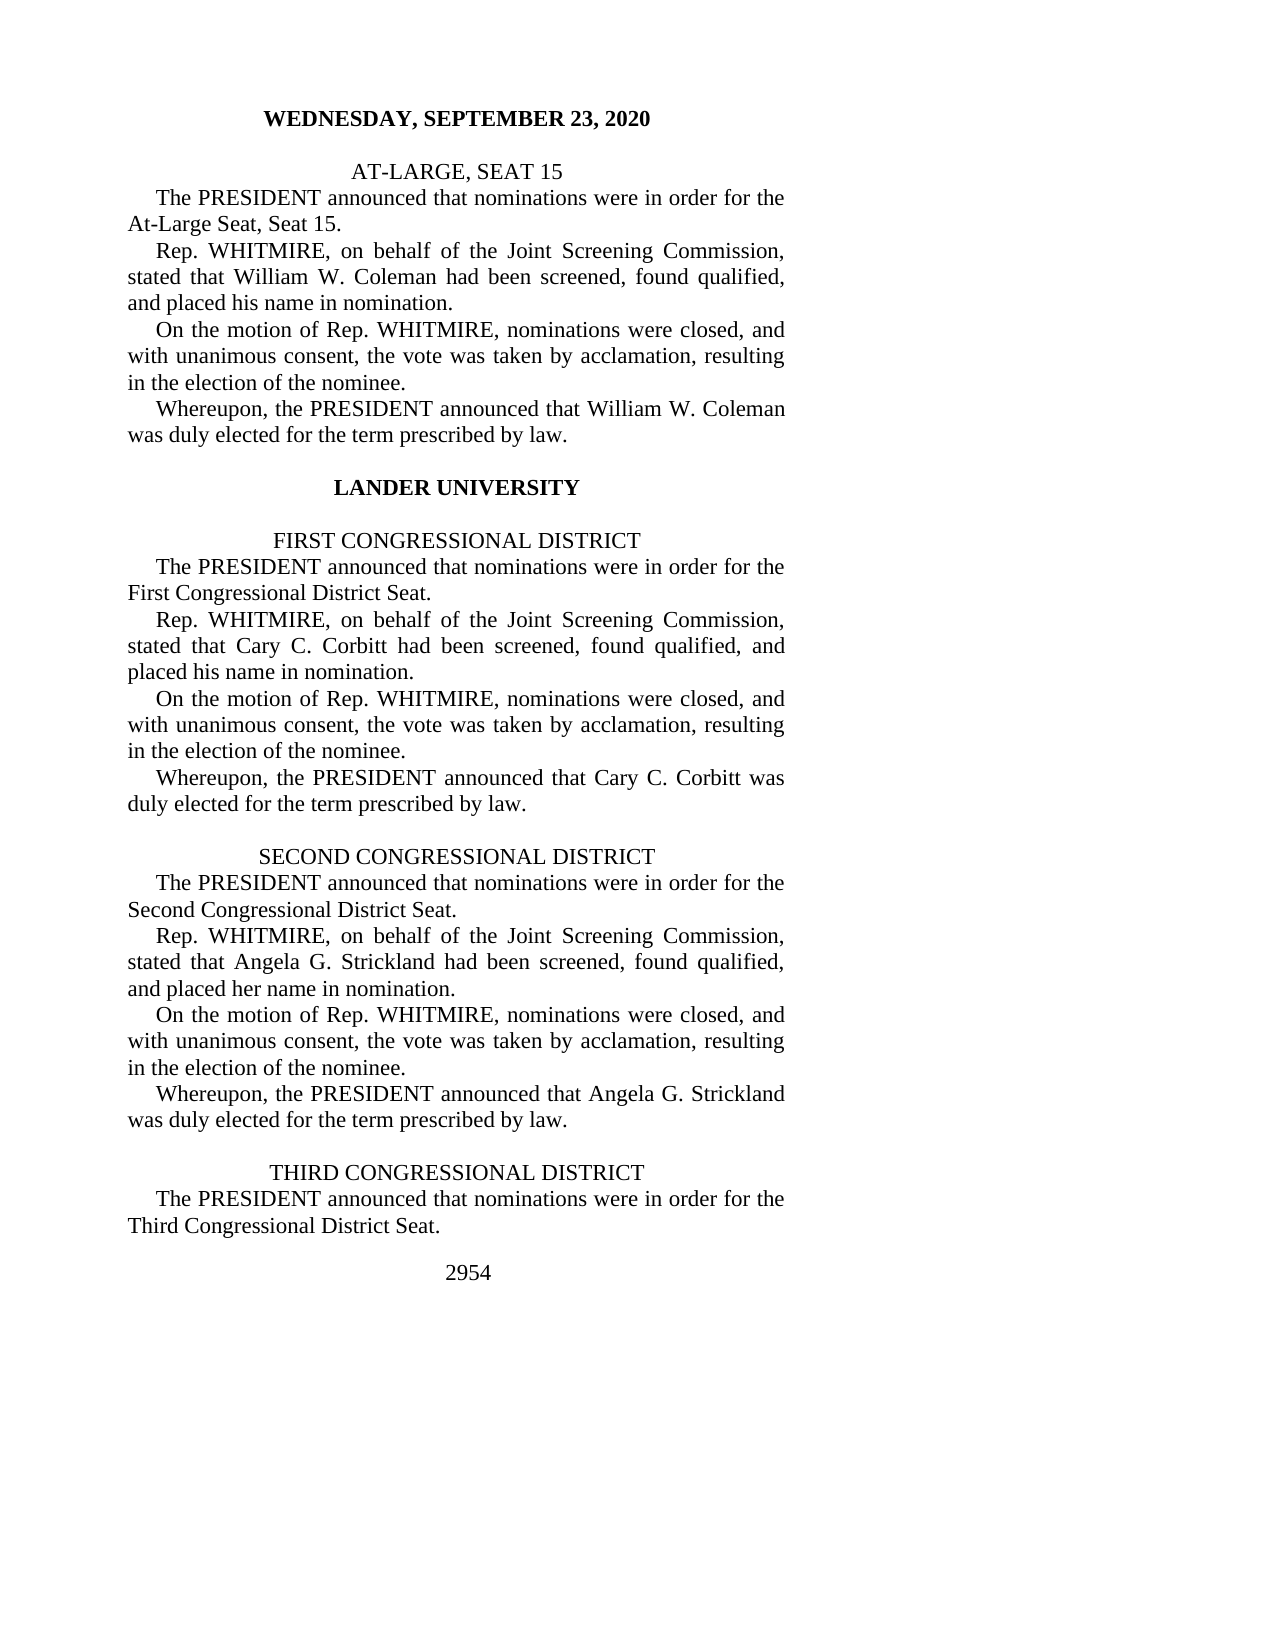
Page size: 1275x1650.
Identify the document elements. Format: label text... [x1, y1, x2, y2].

text Rep. WHITMIRE, on behalf of the Joint Screening Commission, stated that Angela G. Strickland had been screened, found qualified, and placed her name in nomination. [127, 922, 786, 1001]
text The PRESIDENT announced that nominations were in order for the At-Large Seat, Seat 15. [127, 184, 786, 237]
text Whereupon, the PRESIDENT announced that William W. Coleman was duly elected for the term prescribed by law. [127, 395, 786, 448]
text Rep. WHITMIRE, on behalf of the Joint Screening Commission, stated that William W. Coleman had been screened, found qualified, and placed his name in nomination. [127, 237, 786, 316]
text AT-LARGE, SEAT 15 [127, 158, 786, 184]
text FIRST CONGRESSIONAL DISTRICT [127, 527, 786, 553]
text The PRESIDENT announced that nominations were in order for the First Congressional District Seat. [127, 553, 786, 606]
text LANDER UNIVERSITY [127, 474, 786, 500]
text SECOND CONGRESSIONAL DISTRICT [127, 843, 786, 869]
text Whereupon, the PRESIDENT announced that Cary C. Corbitt was duly elected for the term prescribed by law. [127, 764, 786, 817]
text Whereupon, the PRESIDENT announced that Angela G. Strickland was duly elected for the term prescribed by law. [127, 1080, 786, 1133]
text The PRESIDENT announced that nominations were in order for the Third Congressional District Seat. [127, 1186, 786, 1238]
text The PRESIDENT announced that nominations were in order for the Second Congressional District Seat. [127, 869, 786, 922]
text Rep. WHITMIRE, on behalf of the Joint Screening Commission, stated that Cary C. Corbitt had been screened, found qualified, and placed his name in nomination. [127, 606, 786, 685]
text THIRD CONGRESSIONAL DISTRICT [127, 1159, 786, 1186]
